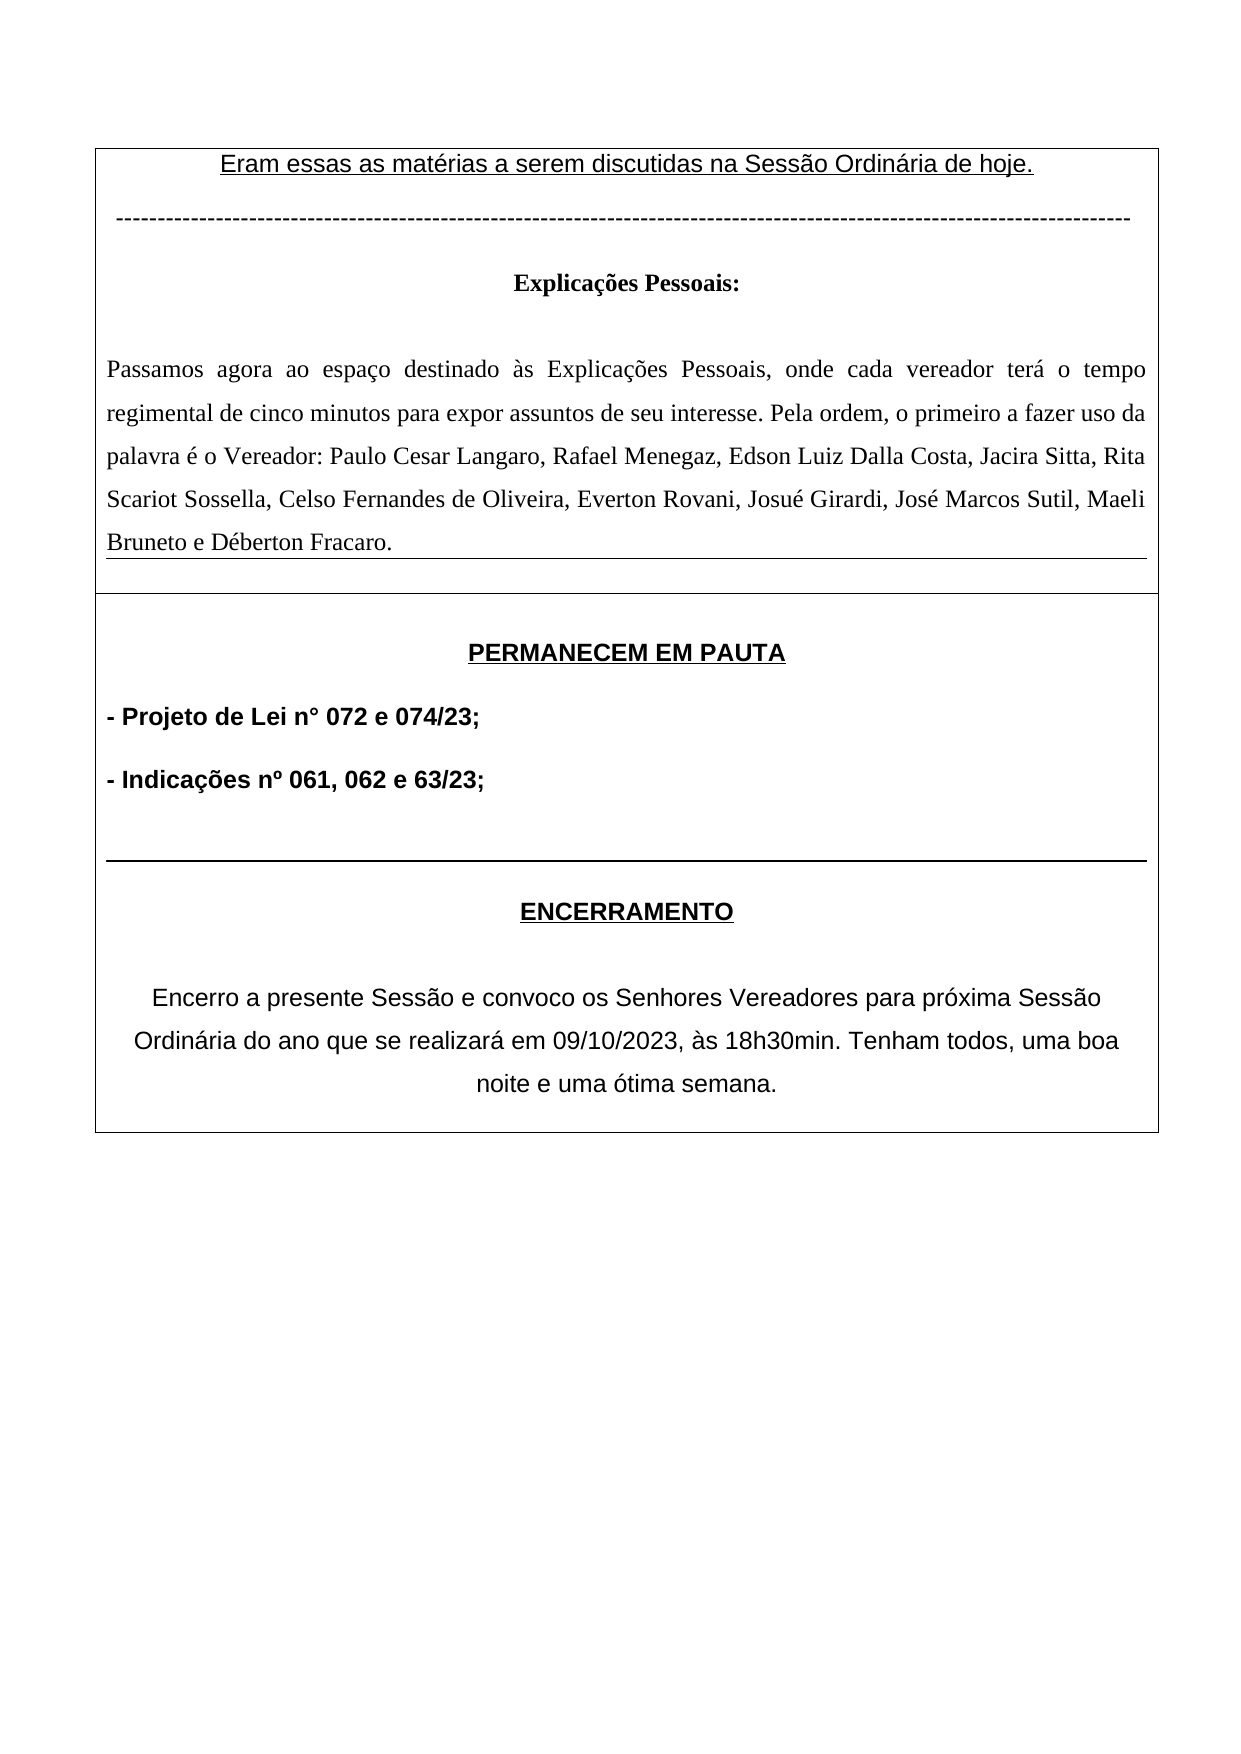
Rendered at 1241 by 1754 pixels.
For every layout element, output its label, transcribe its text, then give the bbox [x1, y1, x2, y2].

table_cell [96, 149, 1158, 593]
table_cell PERMANECEM EM PAUTA - Projeto de Lei n° 072 e 074/23; - Indicações nº 061, 062 e 63/23; ENCERRAMENTO Encerro a presente Sessão e convoco os Senhores Vereadores para próxima Sessão Ordinária do ano que se realizará em 09/10/2023, às 18h30min. Tenham todos, uma boa noite e uma ótima semana. [96, 594, 1158, 1132]
